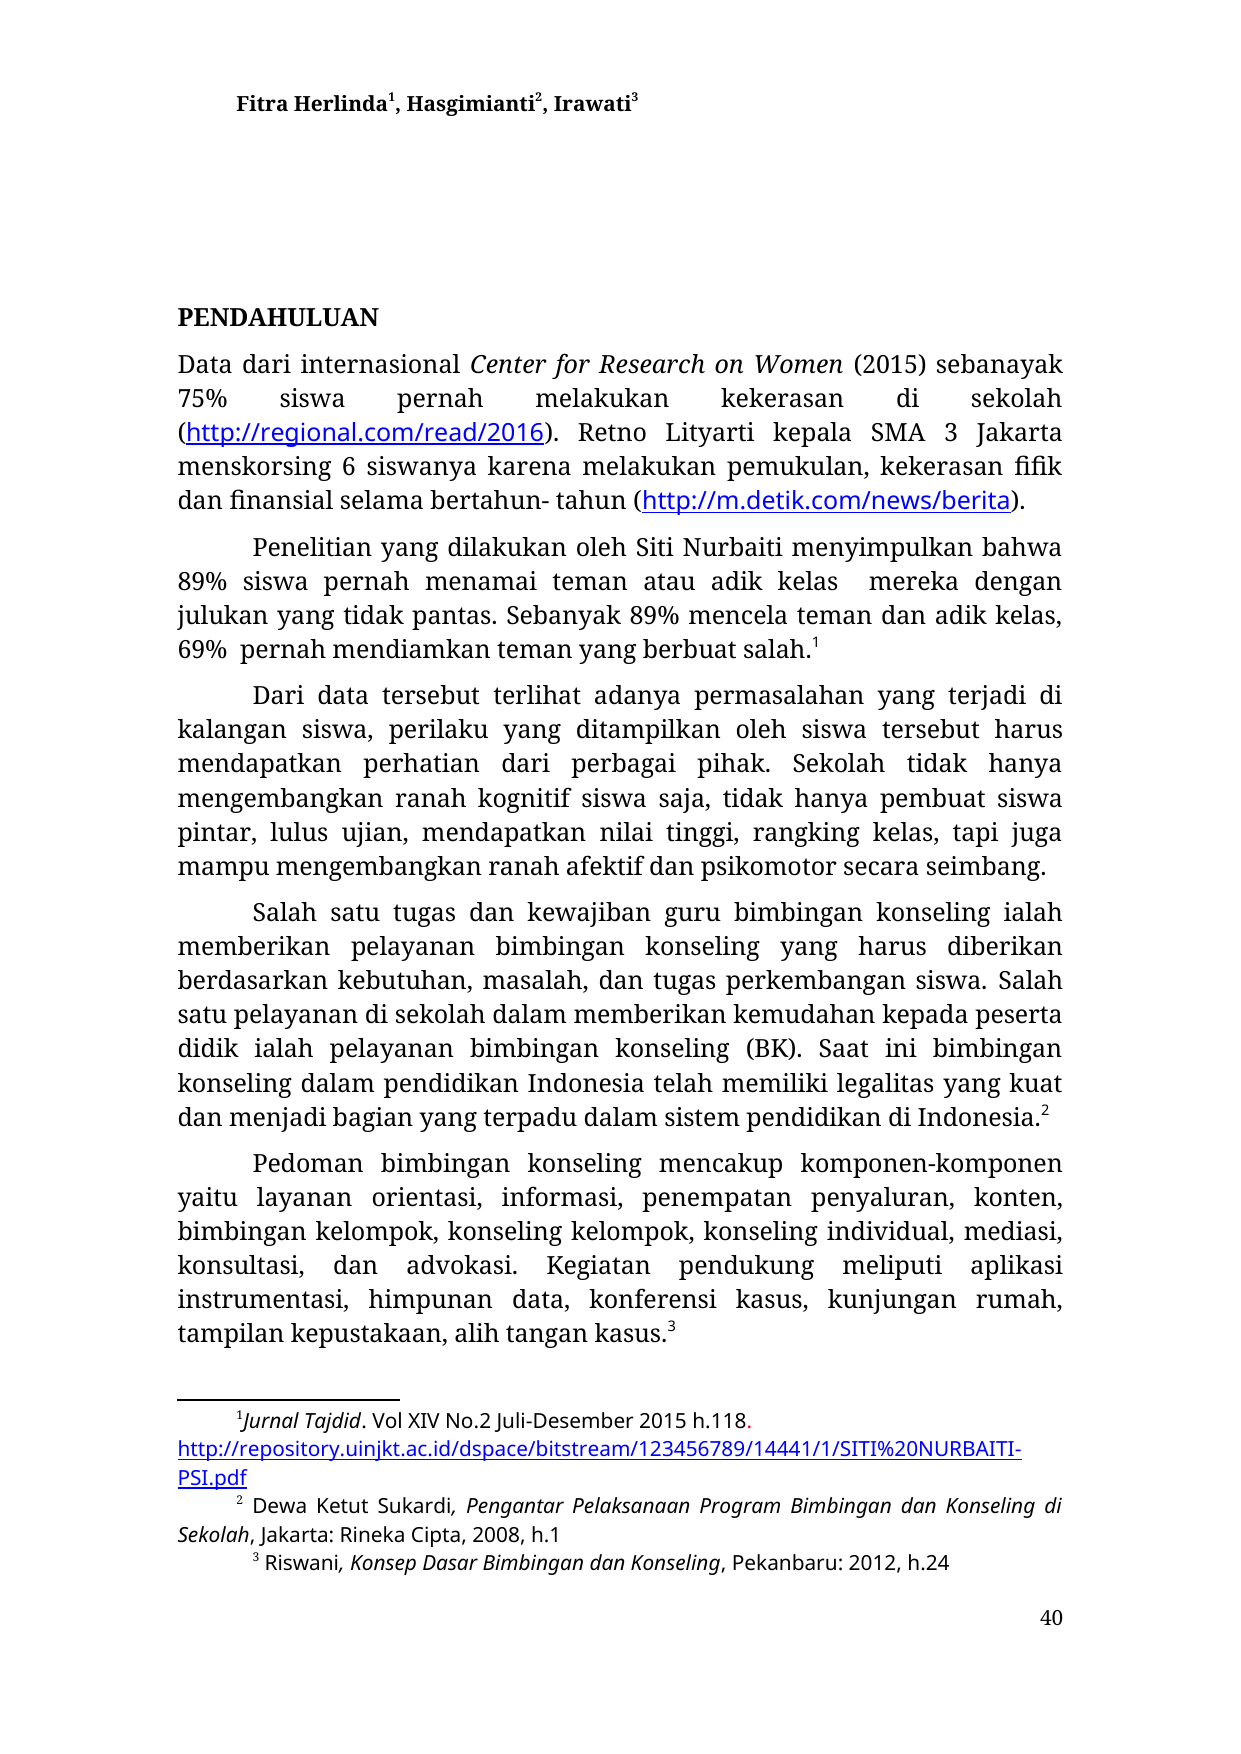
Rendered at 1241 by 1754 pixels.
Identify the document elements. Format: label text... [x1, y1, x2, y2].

text Data dari internasional Center for Research on Women (2015) sebanayak 75% siswa pernah melakukan kekerasan di sekolah (http://regional.com/read/2016). Retno Lityarti kepala SMA 3 Jakarta menskorsing 6 siswanya karena melakukan pemukulan, kekerasan fifik dan finansial selama bertahun- tahun (http://m.detik.com/news/berita). [177, 346, 1063, 517]
text Penelitian yang dilakukan oleh Siti Nurbaiti menyimpulkan bahwa 89% siswa pernah menamai teman atau adik kelas mereka dengan julukan yang tidak pantas. Sebanyak 89% mencela teman dan adik kelas, 69% pernah mendiamkan teman yang berbuat salah. [177, 529, 1063, 666]
text Salah satu tugas dan kewajiban guru bimbingan konseling ialah memberikan pelayanan bimbingan konseling yang harus diberikan berdasarkan kebutuhan, masalah, dan tugas perkembangan siswa. Salah satu pelayanan di sekolah dalam memberikan kemudahan kepada peserta didik ialah pelayanan bimbingan konseling (BK). Saat ini bimbingan konseling dalam pendidikan Indonesia telah memiliki legalitas yang kuat dan menjadi bagian yang terpadu dalam sistem pendidikan di Indonesia. [177, 895, 1063, 1133]
text Pedoman bimbingan konseling mencakup komponen-komponen yaitu layanan orientasi, informasi, penempatan penyaluran, konten, bimbingan kelompok, konseling kelompok, konseling individual, mediasi, konsultasi, dan advokasi. Kegiatan pendukung meliputi aplikasi instrumentasi, himpunan data, konferensi kasus, kunjungan rumah, tampilan kepustakaan, alih tangan kasus. [177, 1146, 1063, 1350]
text Dari data tersebut terlihat adanya permasalahan yang terjadi di kalangan siswa, perilaku yang ditampilkan oleh siswa tersebut harus mendapatkan perhatian dari perbagai pihak. Sekolah tidak hanya mengembangkan ranah kognitif siswa saja, tidak hanya pembuat siswa pintar, lulus ujian, mendapatkan nilai tinggi, rangking kelas, tapi juga mampu mengembangkan ranah afektif dan psikomotor secara seimbang. [177, 678, 1063, 882]
text PENDAHULUAN [177, 300, 1063, 334]
